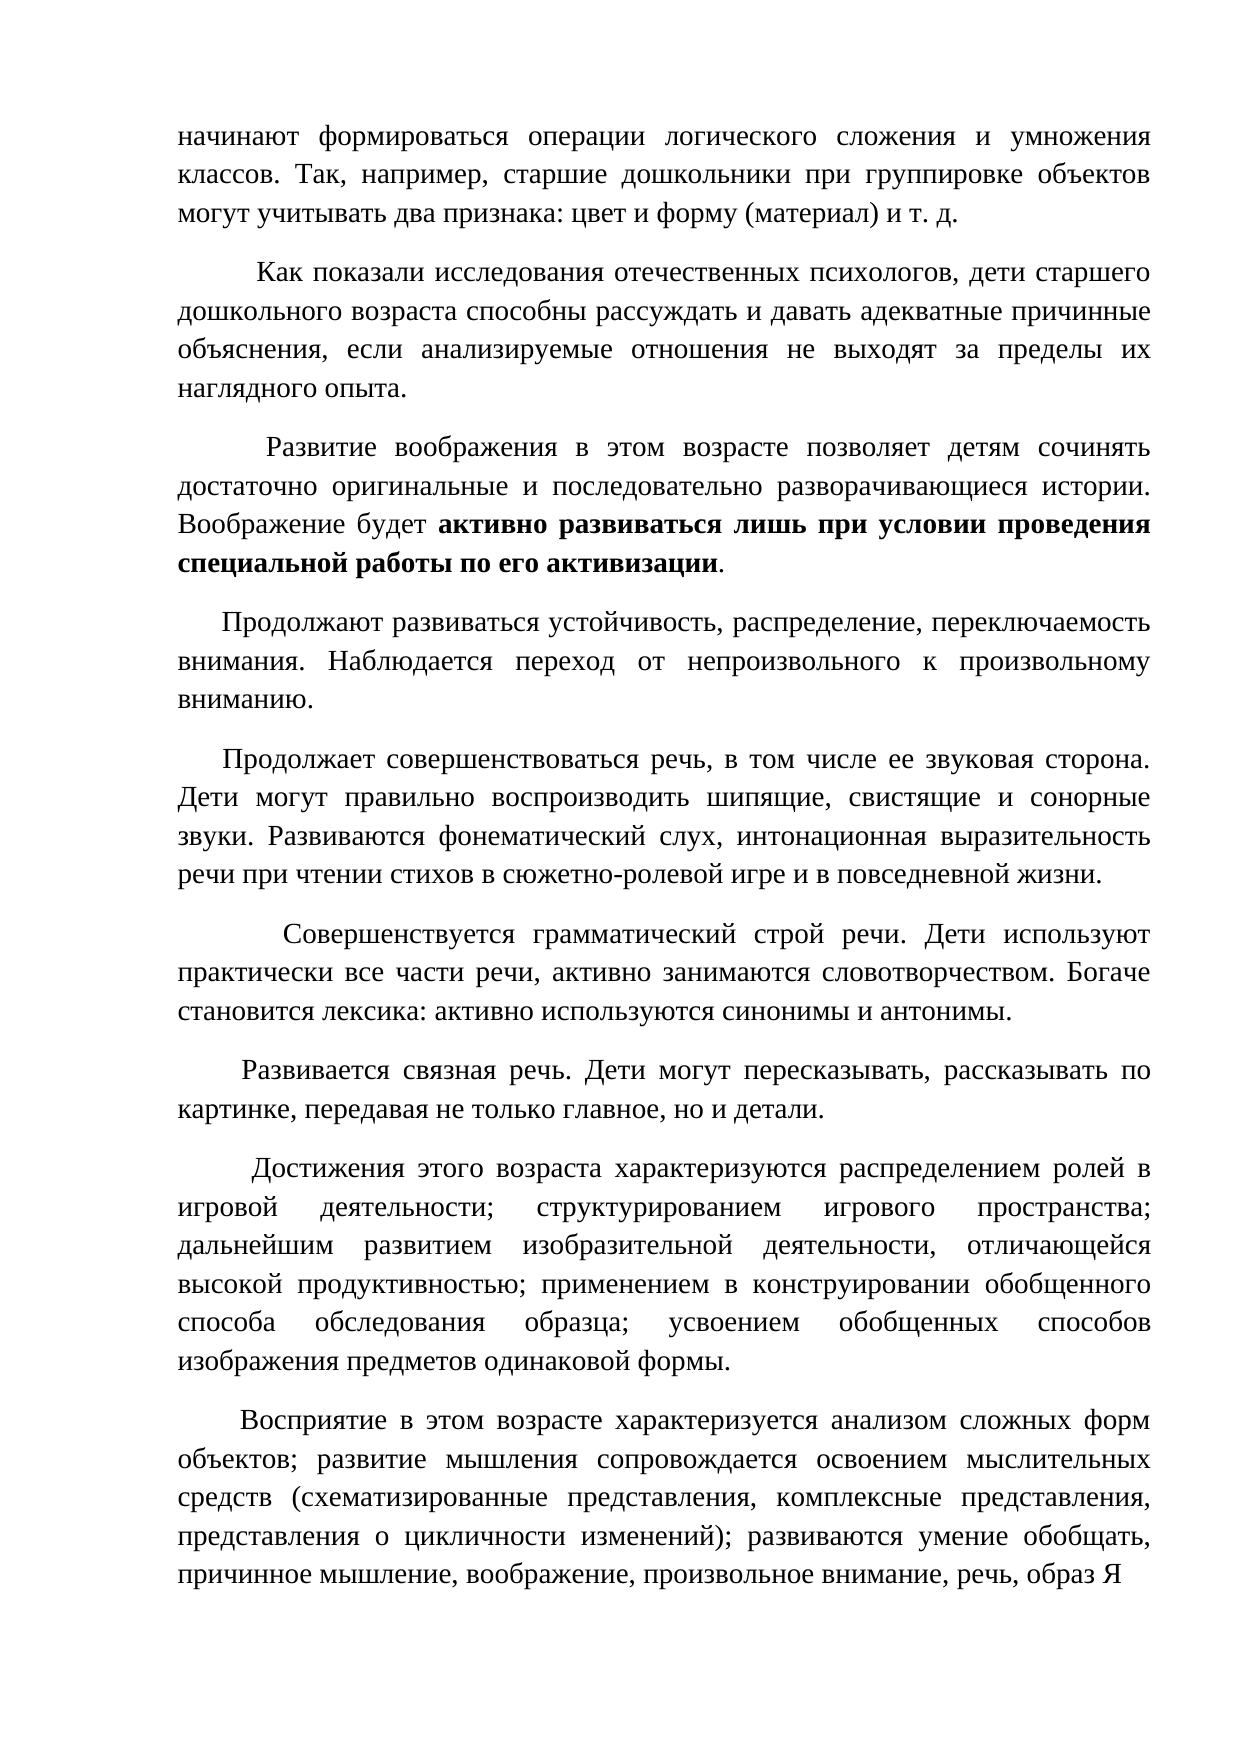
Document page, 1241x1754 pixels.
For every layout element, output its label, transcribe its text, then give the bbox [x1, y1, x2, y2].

text Достижения этого возраста характеризуются распределением ролей в игровой деятельности; структурированием игрового пространства; дальнейшим развитием изобразительной деятельности, отличающейся высокой продуктивностью; применением в конструировании обобщенного способа обследования образца; усвоением обобщенных способов изображения предметов одинаковой формы. [177, 1150, 1152, 1377]
text Развивается связная речь. Дети могут пересказывать, рассказывать по картинке, передавая не только главное, но и детали. [177, 1052, 1152, 1124]
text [177, 118, 1152, 229]
text Продолжает совершенствоваться речь, в том числе ее звуковая сторона. Дети могут правильно воспроизводить шипящие, свистящие и сонорные звуки. Развиваются фонематический слух, интонационная выразительность речи при чтении стихов в сюжетно-ролевой игре и в повседневной жизни. [177, 741, 1152, 890]
text Как показали исследования отечественных психологов, дети старшего дошкольного возраста способны рассуждать и давать адекватные причинные объяснения, если анализируемые отношения не выходят за пределы их наглядного опыта. [177, 254, 1152, 404]
text Продолжают развиваться устойчивость, распределение, переключаемость внимания. Наблюдается переход от непроизвольного к произвольному вниманию. [177, 604, 1152, 715]
text Восприятие в этом возрасте характеризуется анализом сложных форм объектов; развитие мышления сопровождается освоением мыслительных средств (схематизированные представления, комплексные представления, представления о цикличности изменений); развиваются умение обобщать, причинное мышление, воображение, произвольное внимание, речь, образ Я [177, 1402, 1152, 1590]
text Совершенствуется грамматический строй речи. Дети используют практически все части речи, активно занимаются словотворчеством. Богаче становится лексика: активно используются синонимы и антонимы. [177, 916, 1152, 1027]
text Развитие воображения в этом возрасте позволяет детям сочинять достаточно оригинальные и последовательно разворачивающиеся истории. Воображение будет активно развиваться лишь при условии проведения специальной работы по его активизации. [177, 429, 1152, 579]
